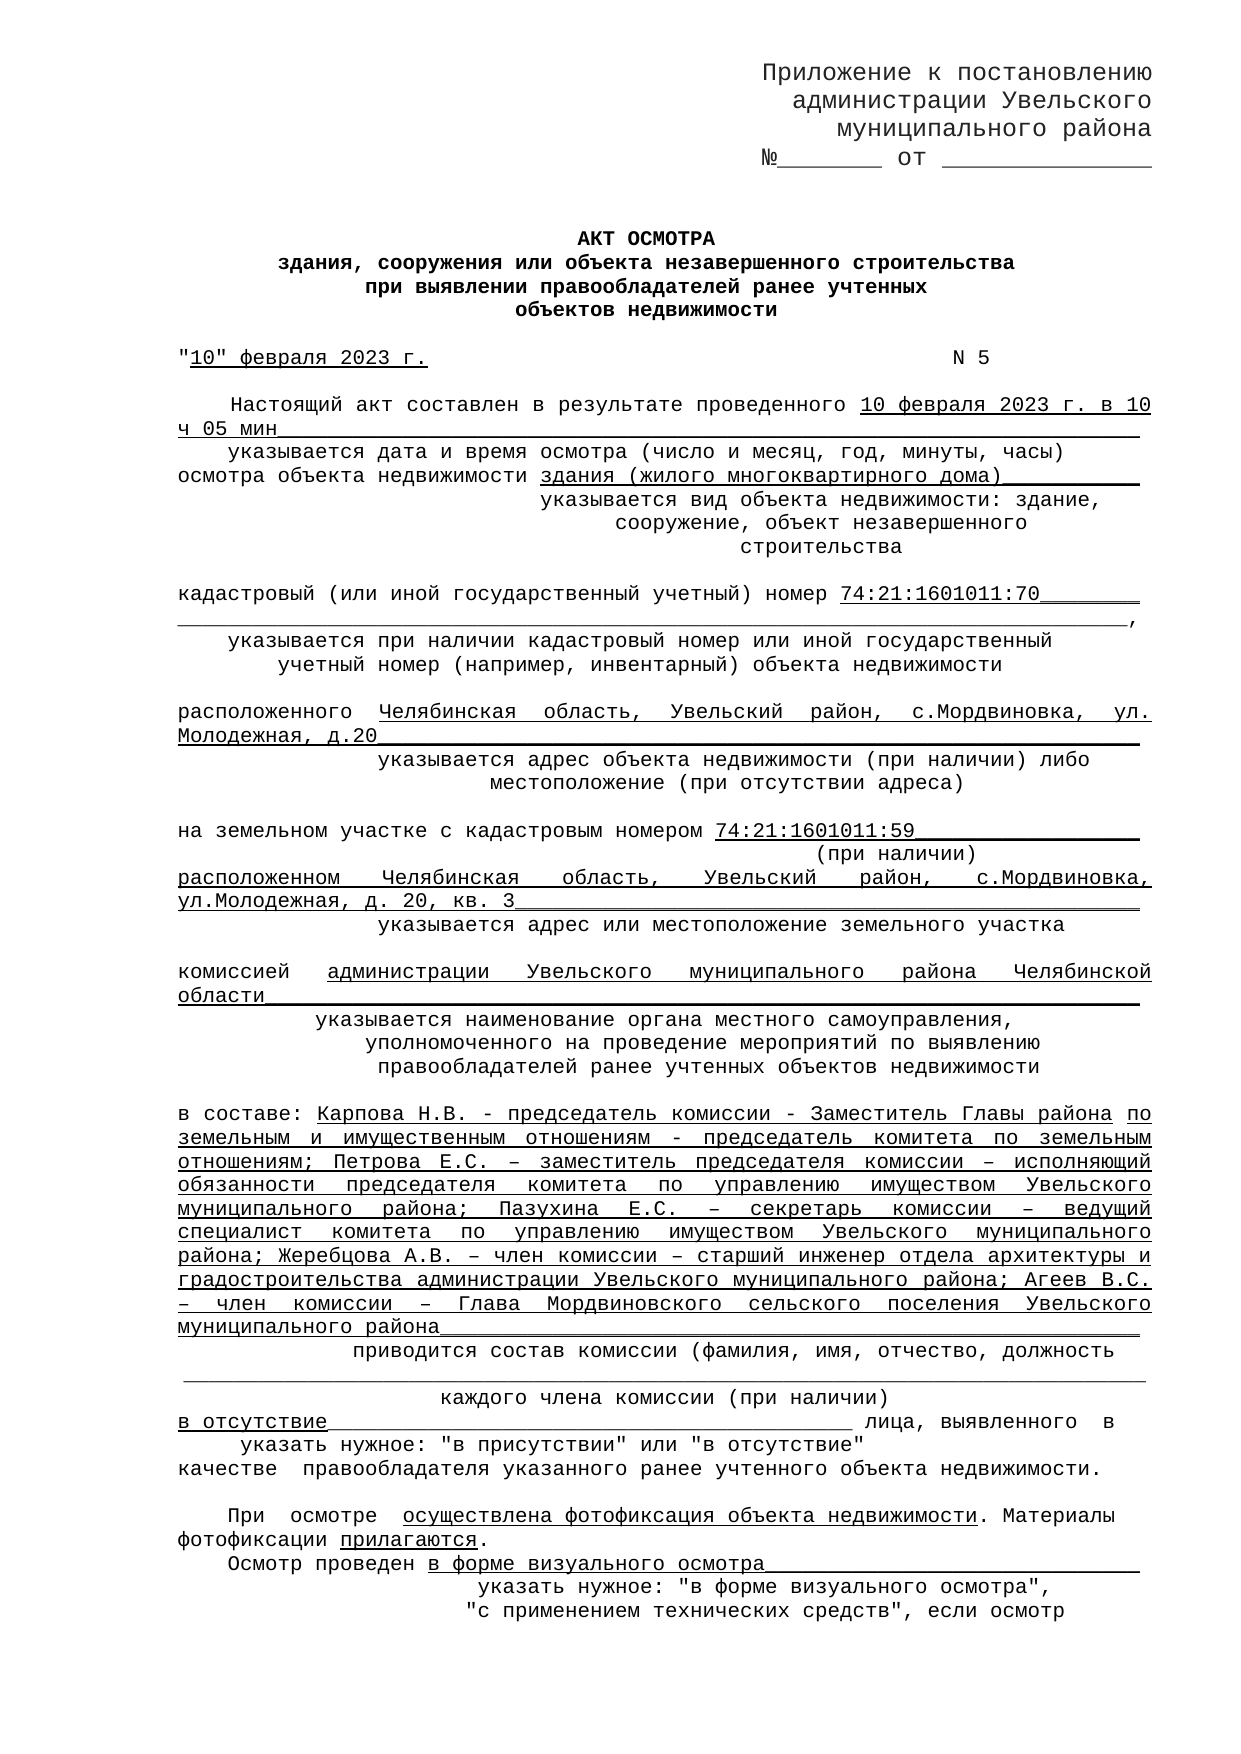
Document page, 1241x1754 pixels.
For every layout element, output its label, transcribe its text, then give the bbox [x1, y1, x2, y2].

text АКТ ОСМОТРА [177, 228, 1152, 252]
text указывается дата и время осмотра (число и месяц, год, минуты, часы) [177, 441, 1152, 465]
text №_______ от ______________ [177, 144, 1152, 172]
text администрации Увельского [177, 87, 1152, 116]
text указывается адрес или местоположение земельного участка [177, 914, 1152, 938]
text _____________________________________________________________________________каждого члена комиссии (при наличии) [177, 1363, 1152, 1411]
text "10" февраля 2023 г. N 5 [177, 347, 1152, 370]
text указать нужное: "в форме визуального осмотра", [177, 1576, 1152, 1600]
text (при наличии) [177, 843, 1152, 867]
text в отсутствие__________________________________________ лица, выявленного в [177, 1411, 1152, 1434]
text муниципального района [177, 116, 1152, 144]
text кадастровый (или иной государственный учетный) номер 74:21:1601011:70________ [177, 583, 1152, 607]
text уполномоченного на проведение мероприятий по выявлению [177, 1032, 1152, 1056]
text расположенного Челябинская область, Увельский район, с.Мордвиновка, ул. Молодежная, д.20_____________________________________________________________ [177, 701, 1152, 749]
text на земельном участке с кадастровым номером 74:21:1601011:59__________________ [177, 819, 1152, 843]
text ____________________________________________________________________________, [177, 607, 1152, 630]
text учетный номер (например, инвентарный) объекта недвижимости [177, 654, 1152, 678]
text объектов недвижимости [177, 299, 1152, 323]
text при выявлении правообладателей ранее учтенных [177, 276, 1152, 299]
text осмотра объекта недвижимости здания (жилого многоквартирного дома)___________ [177, 465, 1152, 488]
text строительства [177, 536, 1152, 559]
text "с применением технических средств", если осмотр [177, 1600, 1152, 1623]
text приводится состав комиссии (фамилия, имя, отчество, должность [177, 1340, 1152, 1363]
text местоположение (при отсутствии адреса) [177, 772, 1152, 796]
text Осмотр проведен в форме визуального осмотра______________________________ [177, 1553, 1152, 1576]
text сооружение, объект незавершенного [177, 512, 1152, 536]
text Настоящий акт составлен в результате проведенного 10 февраля 2023 г. в 10 ч 05 мин_____________________________________________________________________ [177, 394, 1152, 441]
text указывается вид объекта недвижимости: здание, [177, 488, 1152, 512]
text указывается адрес объекта недвижимости (при наличии) либо [177, 749, 1152, 772]
text комиссией администрации Увельского муниципального района Челябинской области______________________________________________________________________ [177, 961, 1152, 1009]
text При осмотре осуществлена фотофиксация объекта недвижимости. Материалы [177, 1505, 1152, 1529]
text расположенном Челябинская область, Увельский район, с.Мордвиновка, ул.Молодежная, д. 20, кв. 3__________________________________________________ [177, 867, 1152, 886]
text правообладателей ранее учтенных объектов недвижимости [177, 1056, 1152, 1080]
text фотофиксации прилагаются. [177, 1529, 1152, 1553]
text указать нужное: "в присутствии" или "в отсутствие" [177, 1434, 1152, 1458]
text указывается наименование органа местного самоуправления, [177, 1009, 1152, 1032]
text качестве правообладателя указанного ранее учтенного объекта недвижимости. [177, 1458, 1152, 1482]
text в составе: Карпова Н.В. - председатель комиссии - Заместитель Главы района по земельным и имущественным отношениям - председатель комитета по земельным отношениям; Петрова Е.С. – заместитель председателя комиссии – исполняющий обязанности председателя комитета по управлению имуществом Увельского муниципального района; Пазухина Е.С. – секретарь комиссии – ведущий специалист комитета по управлению имуществом Увельского муниципального района; Жеребцова А.В. – член комиссии – старший инженер отдела архитектуры и градостроительства администрации Увельского муниципального района; Агеев В.С. – член комиссии – Глава Мордвиновского сельского поселения Увельского муниципального района________________________________________________________ [177, 1242, 1152, 1288]
text здания, сооружения или объекта незавершенного строительства [177, 252, 1152, 276]
text указывается при наличии кадастровый номер или иной государственный [177, 630, 1152, 654]
text Приложение к постановлению [177, 59, 1152, 87]
text расположенном Челябинская область, Увельский район, с.Мордвиновка, ул.Молодежная, д. 20, кв. 3__________________________________________________ [177, 887, 1152, 914]
